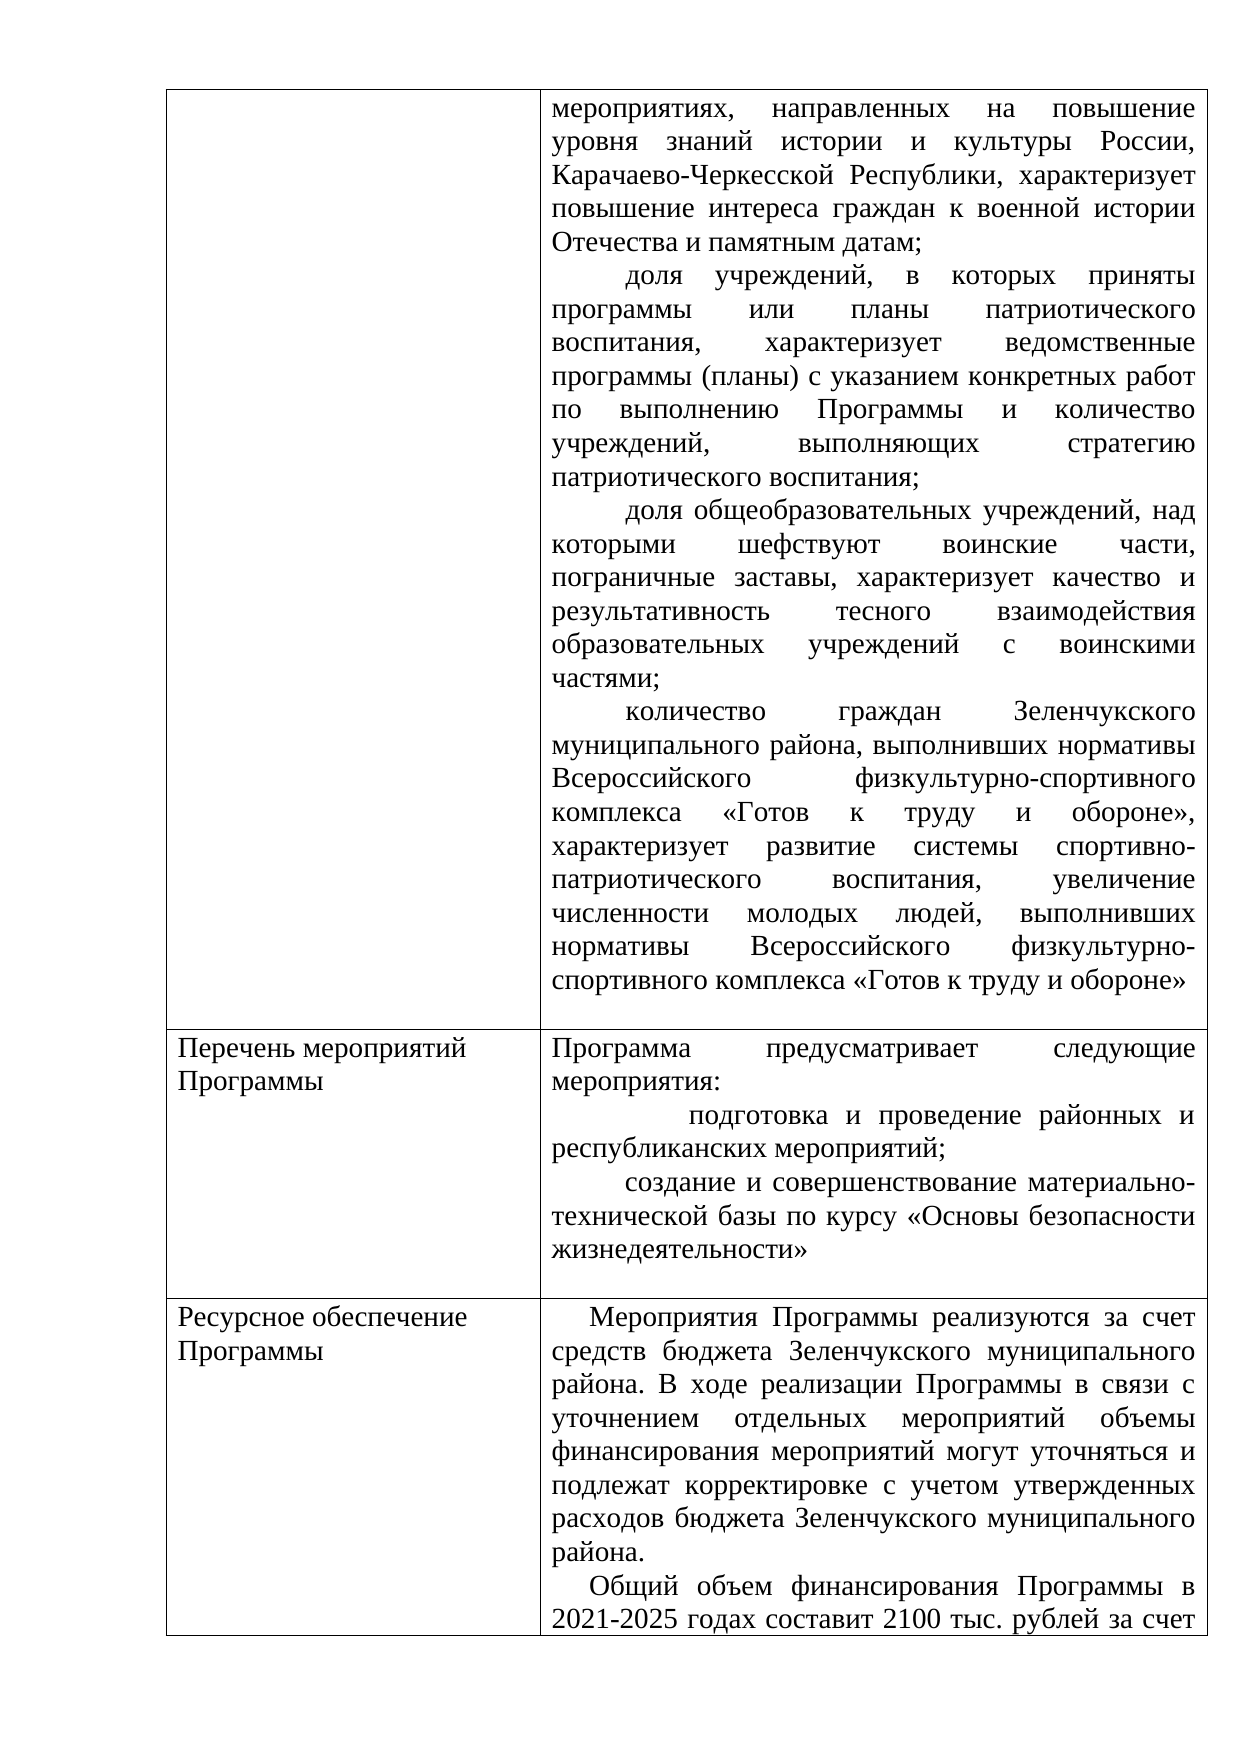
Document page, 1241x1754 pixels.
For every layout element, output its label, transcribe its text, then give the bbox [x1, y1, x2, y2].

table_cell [167, 90, 540, 1029]
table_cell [541, 1299, 1207, 1635]
table_cell Перечень мероприятий Программы [167, 1030, 540, 1298]
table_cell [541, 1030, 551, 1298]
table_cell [167, 1299, 540, 1635]
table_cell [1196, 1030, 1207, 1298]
